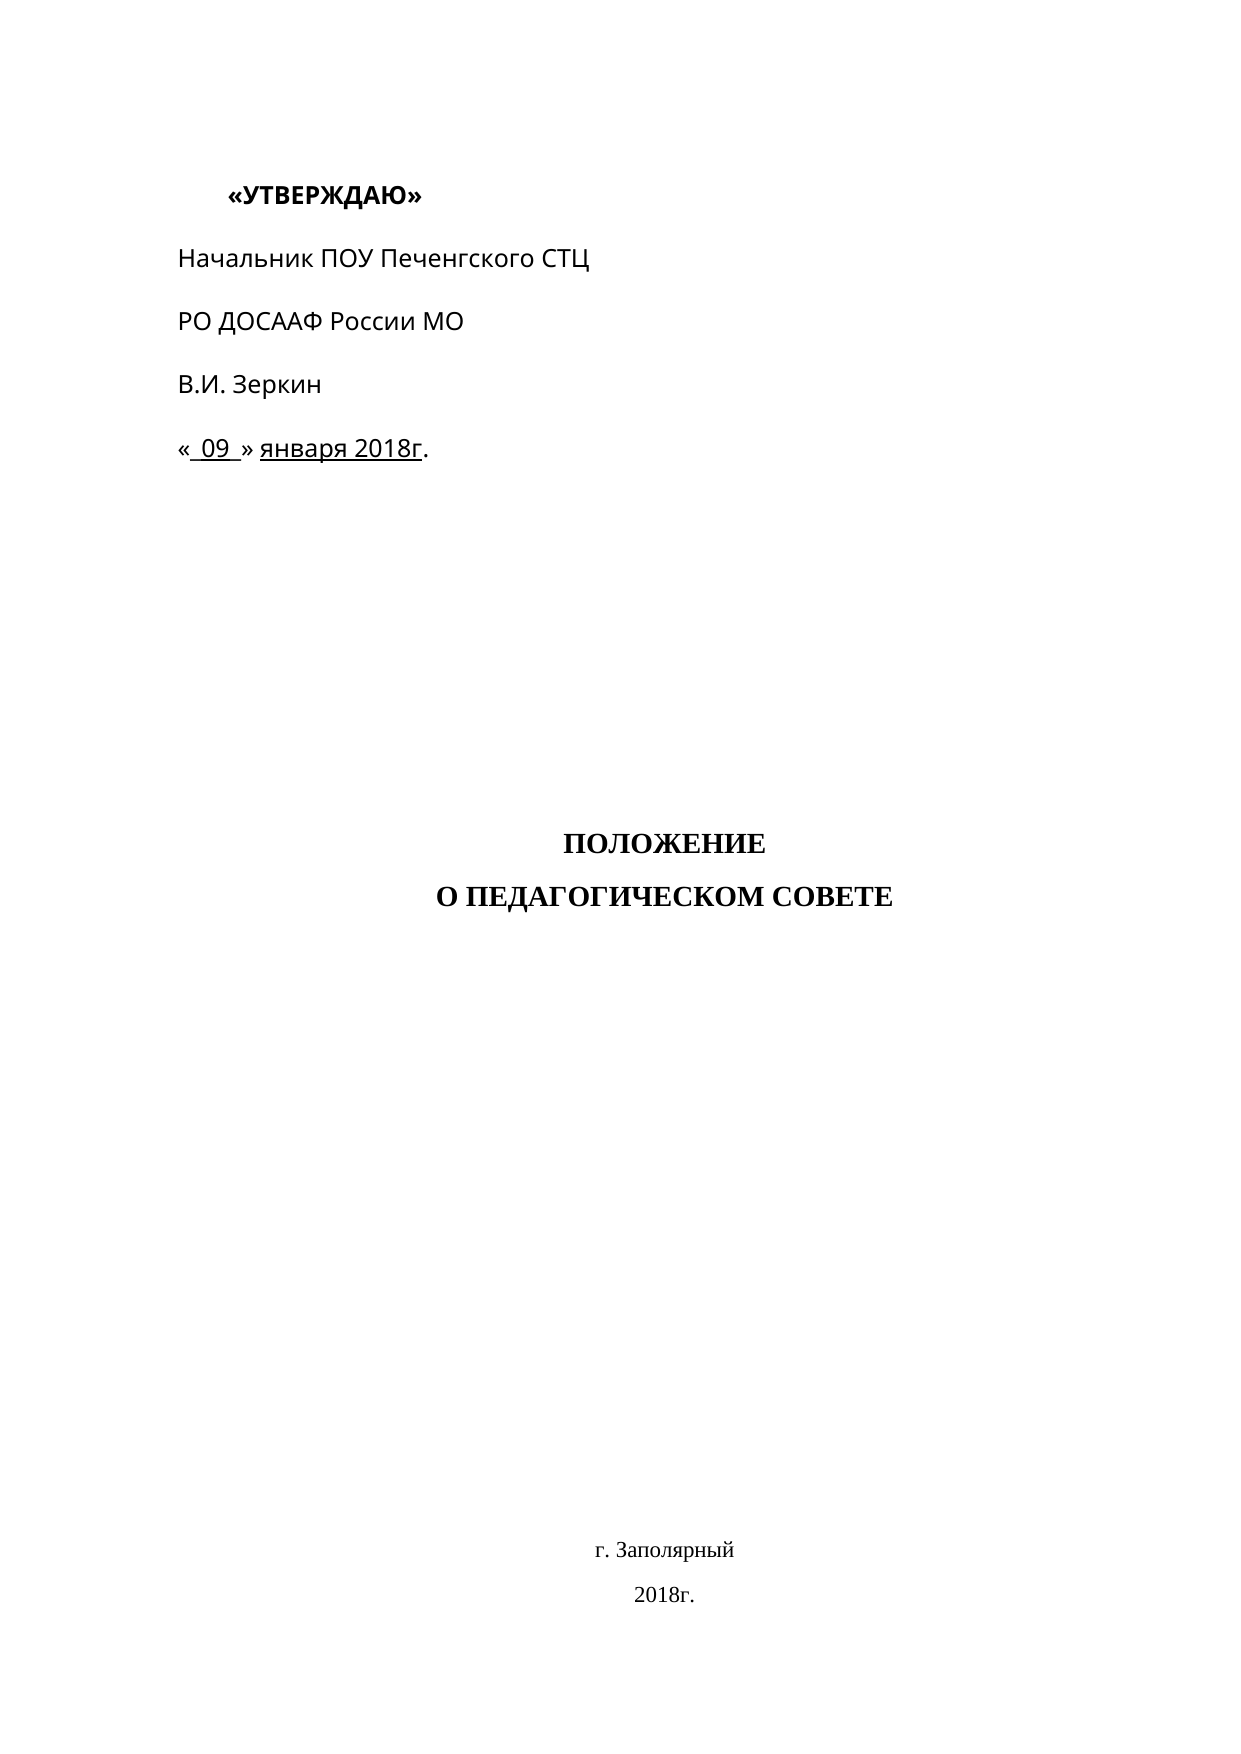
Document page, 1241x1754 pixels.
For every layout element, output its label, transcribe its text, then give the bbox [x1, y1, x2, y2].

text О ПЕДАГОГИЧЕСКОМ СОВЕТЕ [177, 879, 1152, 913]
text «_09_» января 2018г. [177, 430, 1152, 464]
text РО ДОСААФ России МО [177, 304, 1152, 338]
text В.И. Зеркин [177, 367, 1152, 401]
text «УТВЕРЖДАЮ» [177, 177, 1152, 212]
text Начальник ПОУ Печенгского СТЦ [177, 241, 1152, 275]
text ПОЛОЖЕНИЕ [177, 826, 1152, 860]
text 2018г. [177, 1581, 1152, 1607]
text г. Заполярный [177, 1536, 1152, 1562]
